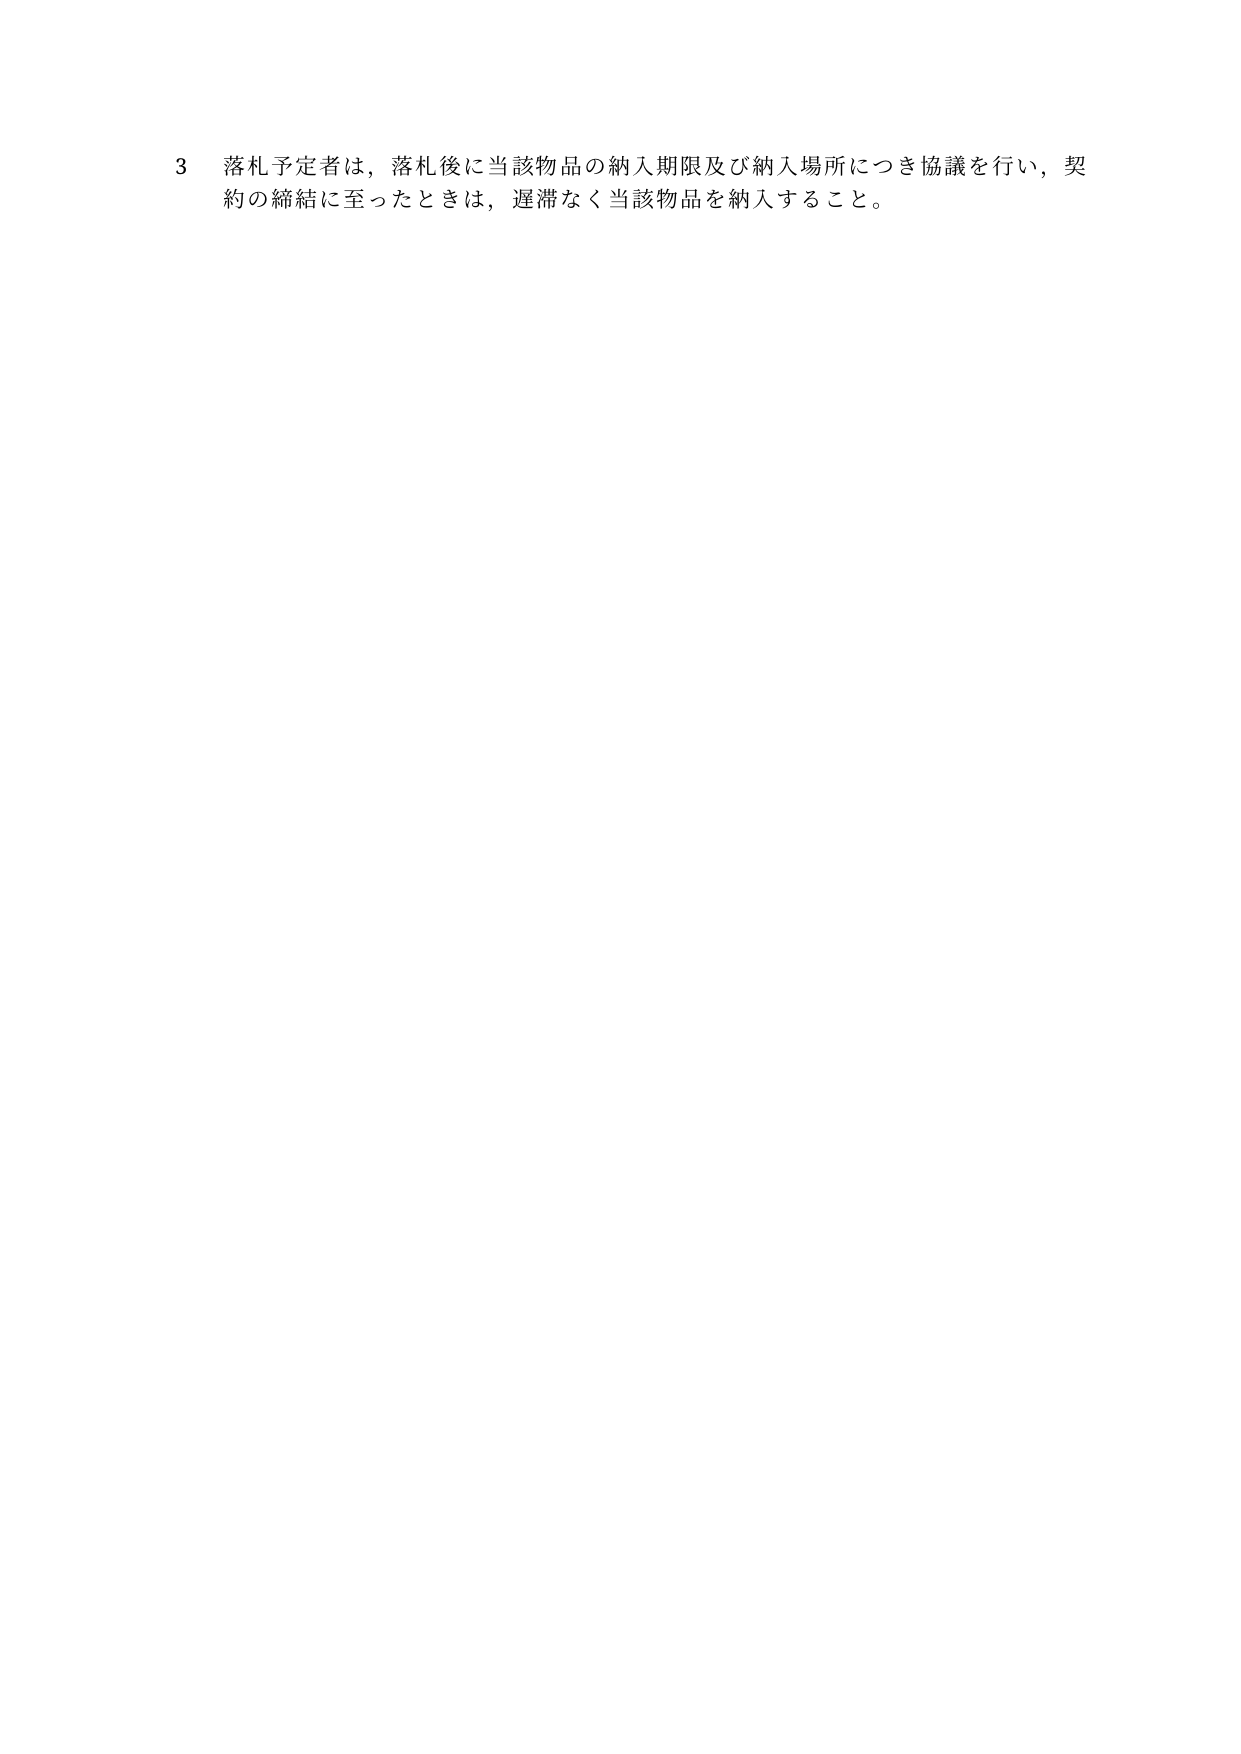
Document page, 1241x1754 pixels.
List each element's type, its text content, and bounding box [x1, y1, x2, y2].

list 落札予定者は，落札後に当該物品の納入期限及び納入場所につき協議を行い，契約の締結に至ったときは，遅滞なく当該物品を納入すること。 [172, 149, 1089, 214]
